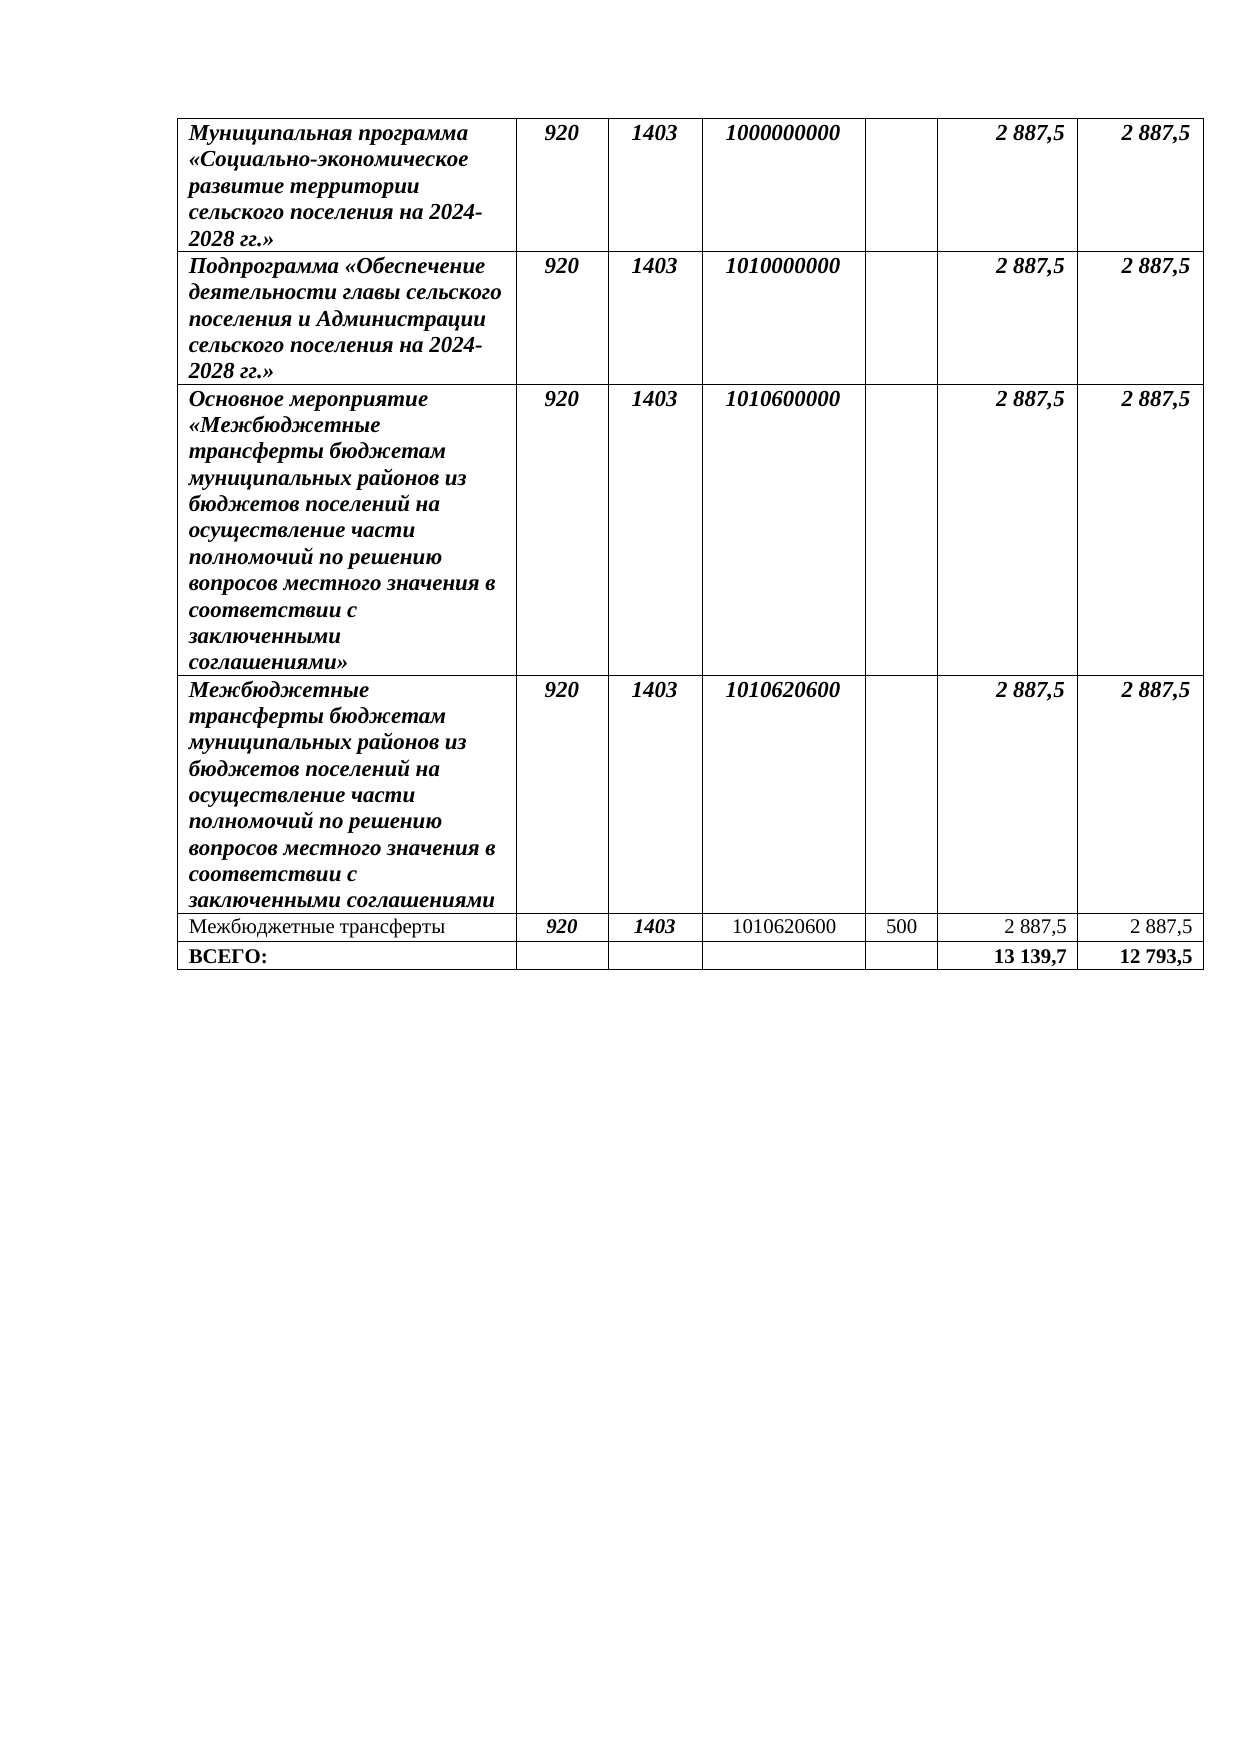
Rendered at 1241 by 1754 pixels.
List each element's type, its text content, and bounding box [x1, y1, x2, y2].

table_cell 1403 [609, 119, 702, 251]
table_cell 2 887,5 [938, 252, 1077, 384]
table_cell 1010600000 [703, 385, 865, 675]
table_cell 2 887,5 [938, 676, 1077, 913]
table_cell 2 887,5 [938, 914, 1077, 941]
table_cell 1010620600 [703, 676, 865, 913]
table_cell 500 [866, 914, 937, 941]
table_cell 13 139,7 [938, 942, 1077, 968]
table_cell 2 887,5 [1078, 676, 1203, 913]
table_cell ВСЕГО: [178, 942, 516, 968]
table_cell Подпрограмма «Обеспечение деятельности главы сельского поселения и Администрации сельского поселения на 2024-2028 гг.» [178, 252, 516, 384]
table_cell [866, 676, 937, 913]
table_cell 2 887,5 [938, 385, 1077, 675]
table_cell 920 [517, 914, 608, 941]
table_cell 1010000000 [703, 252, 865, 384]
table_cell [866, 252, 937, 384]
table_cell 920 [517, 676, 608, 913]
table_cell 920 [517, 385, 608, 675]
table_cell [517, 942, 608, 968]
table_cell 920 [517, 119, 608, 251]
table_cell 1403 [609, 914, 702, 941]
table_cell 1000000000 [703, 119, 865, 251]
table_cell Межбюджетные трансферты бюджетам муниципальных районов из бюджетов поселений на осуществление части полномочий по решению вопросов местного значения в соответствии с заключенными соглашениями [178, 676, 516, 913]
table_cell Межбюджетные трансферты [178, 914, 516, 941]
table_cell [609, 942, 702, 968]
table_cell Основное мероприятие «Межбюджетные трансферты бюджетам муниципальных районов из бюджетов поселений на осуществление части полномочий по решению вопросов местного значения в соответствии с заключенными соглашениями» [178, 385, 516, 675]
table_cell [703, 942, 865, 968]
table_cell [866, 119, 937, 251]
table_cell [866, 385, 937, 675]
table_cell Муниципальная программа «Социально-экономическое развитие территории сельского поселения на 2024-2028 гг.» [178, 119, 516, 251]
table_cell [866, 942, 937, 968]
table_cell 2 887,5 [1078, 252, 1203, 384]
table_cell 2 887,5 [1078, 914, 1203, 941]
table_cell 920 [517, 252, 608, 384]
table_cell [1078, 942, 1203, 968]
table_cell 1010620600 [703, 914, 865, 941]
table_cell 2 887,5 [1078, 119, 1203, 251]
table_cell 1403 [609, 676, 702, 913]
table_cell 1403 [609, 252, 702, 384]
table_cell 2 887,5 [938, 119, 1077, 251]
table_cell 1403 [609, 385, 702, 675]
table_cell 2 887,5 [1078, 385, 1203, 675]
